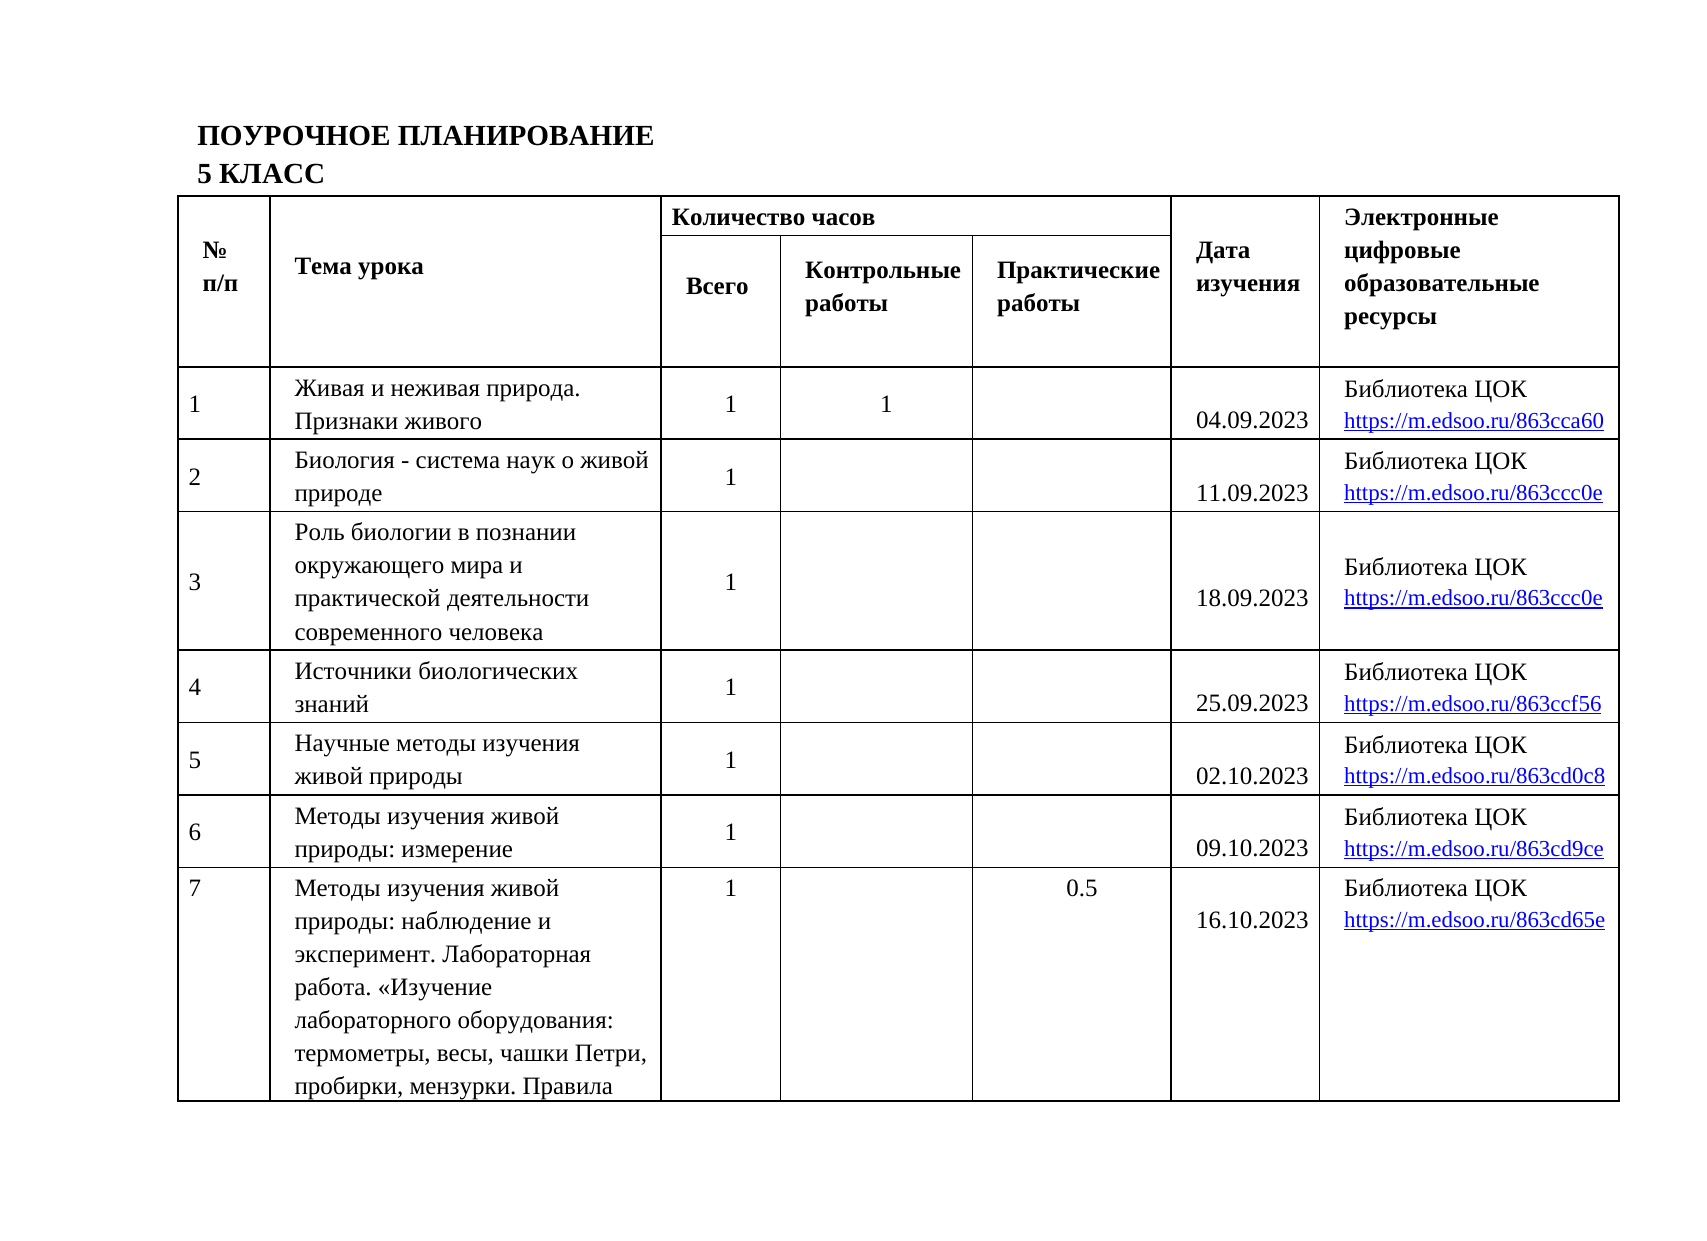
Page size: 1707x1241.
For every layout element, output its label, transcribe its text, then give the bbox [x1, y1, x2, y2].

table_cell 1 [781, 368, 972, 438]
table_cell 0.5 [973, 868, 1170, 1100]
table_header Тема урока [271, 197, 660, 366]
table_cell [973, 796, 1170, 866]
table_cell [271, 868, 660, 1100]
table_cell 6 [179, 796, 269, 866]
table_cell [973, 368, 1170, 438]
table_cell 1 [662, 723, 780, 794]
table_cell Библиотека ЦОК https://m.edsoo.ru/863ccc0e [1320, 440, 1618, 511]
table_cell Роль биологии в познании окружающего мира и практической деятельности современного человека [271, 512, 660, 649]
table_cell [781, 868, 972, 1100]
table_cell Биология - система наук о живой природе [271, 440, 660, 511]
table_header № п/п [179, 197, 269, 366]
table_cell Источники биологических знаний [271, 651, 660, 722]
table_cell 3 [179, 512, 269, 649]
table_cell [973, 723, 1170, 794]
table_cell 1 [179, 368, 269, 438]
table_cell 18.09.2023 [1172, 512, 1319, 649]
table_cell [973, 440, 1170, 511]
table_header Дата изучения [1172, 197, 1319, 366]
table_cell 1 [662, 651, 780, 722]
table_cell Живая и неживая природа. Признаки живого [271, 368, 660, 438]
table_cell Библиотека ЦОК https://m.edsoo.ru/863ccc0e [1320, 512, 1618, 649]
table_cell Всего [662, 236, 780, 366]
table_cell 02.10.2023 [1172, 723, 1319, 794]
table_cell Практические работы [973, 236, 1170, 366]
table_cell 11.09.2023 [1172, 440, 1319, 511]
table_cell 7 [179, 868, 269, 1100]
table_cell [973, 651, 1170, 722]
table_cell 4 [179, 651, 269, 722]
table_header Количество часов [662, 197, 1170, 234]
table_cell [781, 440, 972, 511]
table_cell [973, 512, 1170, 649]
table_cell Библиотека ЦОК https://m.edsoo.ru/863cd9ce [1320, 796, 1618, 866]
table_cell [781, 651, 972, 722]
table_cell 1 [662, 796, 780, 866]
table_cell 1 [662, 512, 780, 649]
table_cell Методы изучения живой природы: измерение [271, 796, 660, 866]
table_cell 04.09.2023 [1172, 368, 1319, 438]
table_cell [781, 512, 972, 649]
table_cell Библиотека ЦОК https://m.edsoo.ru/863cca60 [1320, 368, 1618, 438]
table_cell [781, 796, 972, 866]
table_cell Библиотека ЦОК https://m.edsoo.ru/863cd0c8 [1320, 723, 1618, 794]
text 5 КЛАСС [190, 157, 1618, 190]
table_cell Контрольные работы [781, 236, 972, 366]
table_cell [781, 723, 972, 794]
table_cell 1 [662, 368, 780, 438]
table_header Электронные цифровые образовательные ресурсы [1320, 197, 1618, 366]
table_cell Научные методы изучения живой природы [271, 723, 660, 794]
table_cell 2 [179, 440, 269, 511]
table_cell 16.10.2023 [1172, 868, 1319, 1100]
table_cell 5 [179, 723, 269, 794]
table_cell 1 [662, 440, 780, 511]
table_cell 09.10.2023 [1172, 796, 1319, 866]
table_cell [1320, 868, 1618, 1100]
table_cell 25.09.2023 [1172, 651, 1319, 722]
table_cell 1 [662, 868, 780, 1100]
text ПОУРОЧНОЕ ПЛАНИРОВАНИЕ [190, 118, 1618, 152]
table_cell Библиотека ЦОК https://m.edsoo.ru/863ccf56 [1320, 651, 1618, 722]
